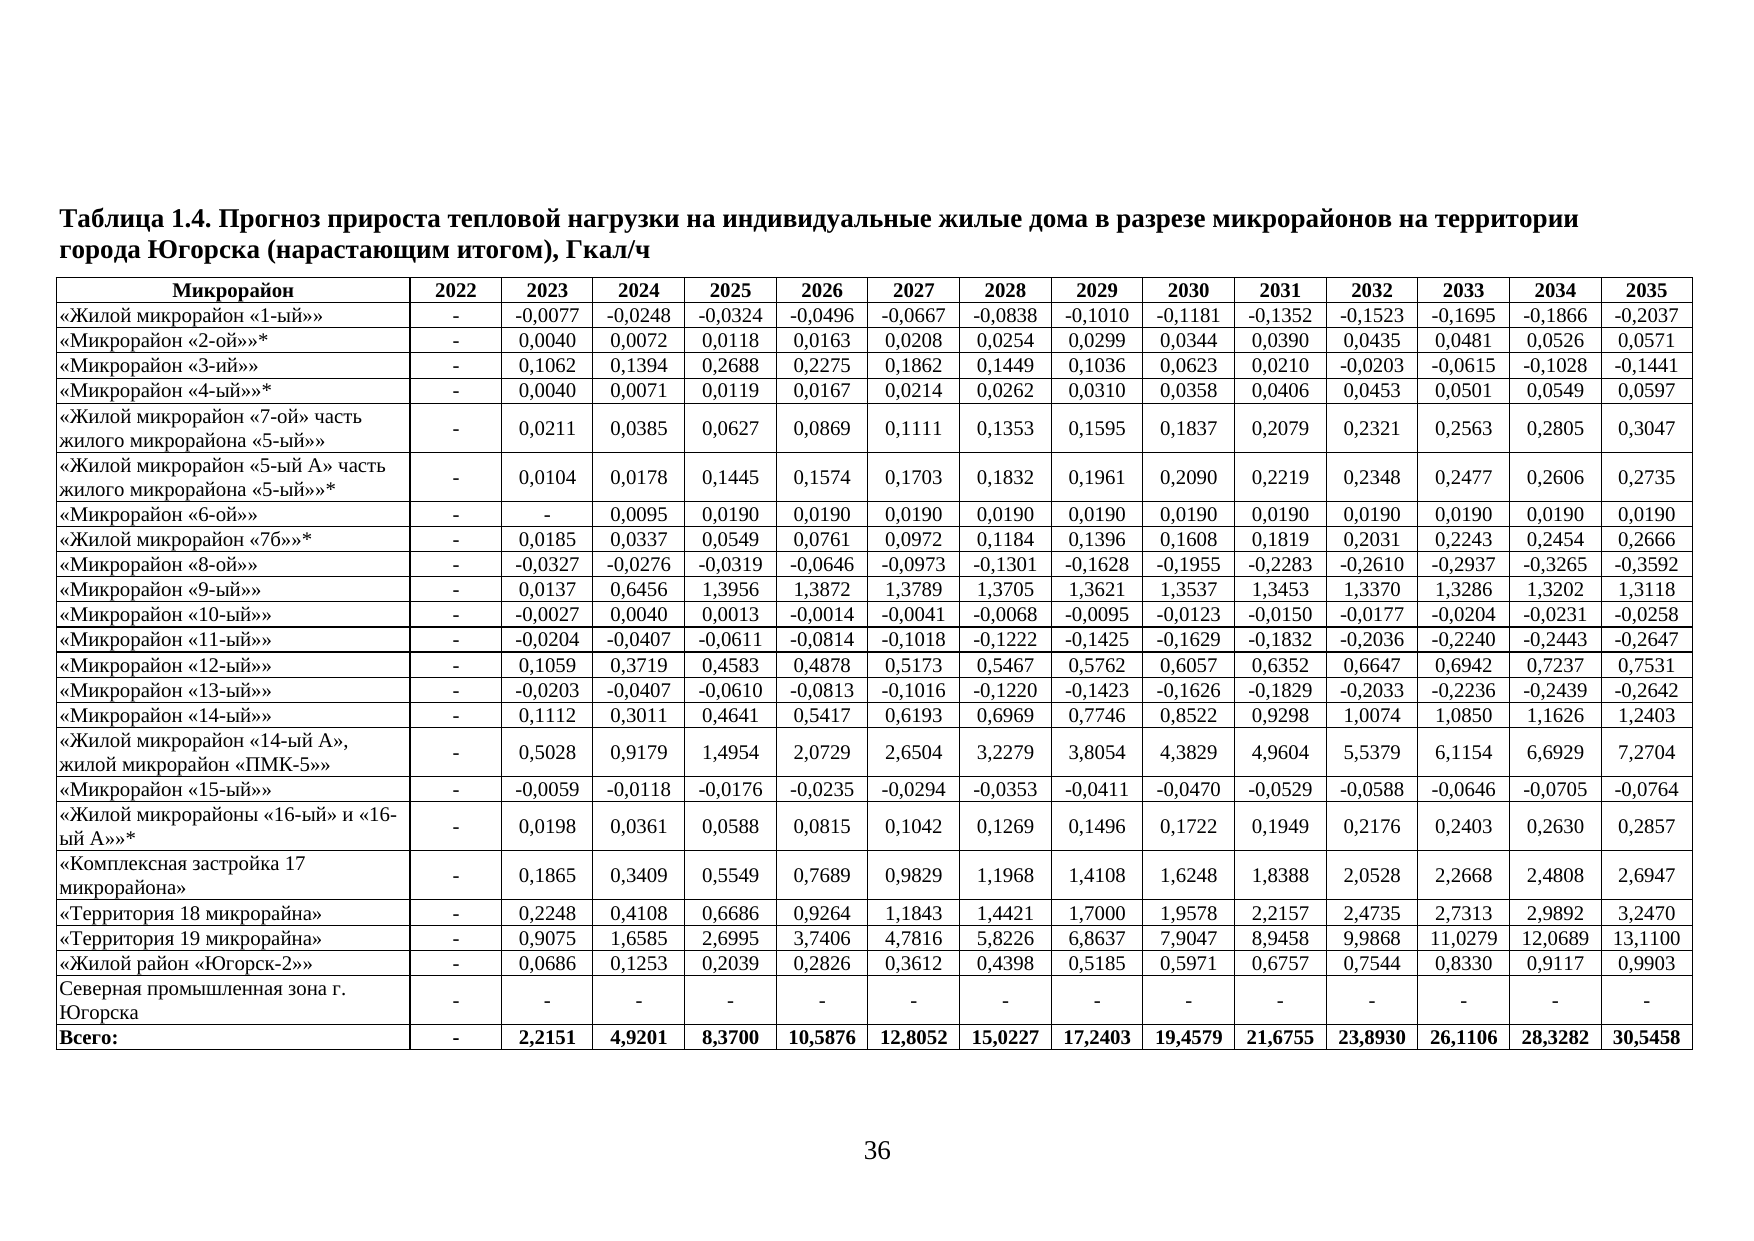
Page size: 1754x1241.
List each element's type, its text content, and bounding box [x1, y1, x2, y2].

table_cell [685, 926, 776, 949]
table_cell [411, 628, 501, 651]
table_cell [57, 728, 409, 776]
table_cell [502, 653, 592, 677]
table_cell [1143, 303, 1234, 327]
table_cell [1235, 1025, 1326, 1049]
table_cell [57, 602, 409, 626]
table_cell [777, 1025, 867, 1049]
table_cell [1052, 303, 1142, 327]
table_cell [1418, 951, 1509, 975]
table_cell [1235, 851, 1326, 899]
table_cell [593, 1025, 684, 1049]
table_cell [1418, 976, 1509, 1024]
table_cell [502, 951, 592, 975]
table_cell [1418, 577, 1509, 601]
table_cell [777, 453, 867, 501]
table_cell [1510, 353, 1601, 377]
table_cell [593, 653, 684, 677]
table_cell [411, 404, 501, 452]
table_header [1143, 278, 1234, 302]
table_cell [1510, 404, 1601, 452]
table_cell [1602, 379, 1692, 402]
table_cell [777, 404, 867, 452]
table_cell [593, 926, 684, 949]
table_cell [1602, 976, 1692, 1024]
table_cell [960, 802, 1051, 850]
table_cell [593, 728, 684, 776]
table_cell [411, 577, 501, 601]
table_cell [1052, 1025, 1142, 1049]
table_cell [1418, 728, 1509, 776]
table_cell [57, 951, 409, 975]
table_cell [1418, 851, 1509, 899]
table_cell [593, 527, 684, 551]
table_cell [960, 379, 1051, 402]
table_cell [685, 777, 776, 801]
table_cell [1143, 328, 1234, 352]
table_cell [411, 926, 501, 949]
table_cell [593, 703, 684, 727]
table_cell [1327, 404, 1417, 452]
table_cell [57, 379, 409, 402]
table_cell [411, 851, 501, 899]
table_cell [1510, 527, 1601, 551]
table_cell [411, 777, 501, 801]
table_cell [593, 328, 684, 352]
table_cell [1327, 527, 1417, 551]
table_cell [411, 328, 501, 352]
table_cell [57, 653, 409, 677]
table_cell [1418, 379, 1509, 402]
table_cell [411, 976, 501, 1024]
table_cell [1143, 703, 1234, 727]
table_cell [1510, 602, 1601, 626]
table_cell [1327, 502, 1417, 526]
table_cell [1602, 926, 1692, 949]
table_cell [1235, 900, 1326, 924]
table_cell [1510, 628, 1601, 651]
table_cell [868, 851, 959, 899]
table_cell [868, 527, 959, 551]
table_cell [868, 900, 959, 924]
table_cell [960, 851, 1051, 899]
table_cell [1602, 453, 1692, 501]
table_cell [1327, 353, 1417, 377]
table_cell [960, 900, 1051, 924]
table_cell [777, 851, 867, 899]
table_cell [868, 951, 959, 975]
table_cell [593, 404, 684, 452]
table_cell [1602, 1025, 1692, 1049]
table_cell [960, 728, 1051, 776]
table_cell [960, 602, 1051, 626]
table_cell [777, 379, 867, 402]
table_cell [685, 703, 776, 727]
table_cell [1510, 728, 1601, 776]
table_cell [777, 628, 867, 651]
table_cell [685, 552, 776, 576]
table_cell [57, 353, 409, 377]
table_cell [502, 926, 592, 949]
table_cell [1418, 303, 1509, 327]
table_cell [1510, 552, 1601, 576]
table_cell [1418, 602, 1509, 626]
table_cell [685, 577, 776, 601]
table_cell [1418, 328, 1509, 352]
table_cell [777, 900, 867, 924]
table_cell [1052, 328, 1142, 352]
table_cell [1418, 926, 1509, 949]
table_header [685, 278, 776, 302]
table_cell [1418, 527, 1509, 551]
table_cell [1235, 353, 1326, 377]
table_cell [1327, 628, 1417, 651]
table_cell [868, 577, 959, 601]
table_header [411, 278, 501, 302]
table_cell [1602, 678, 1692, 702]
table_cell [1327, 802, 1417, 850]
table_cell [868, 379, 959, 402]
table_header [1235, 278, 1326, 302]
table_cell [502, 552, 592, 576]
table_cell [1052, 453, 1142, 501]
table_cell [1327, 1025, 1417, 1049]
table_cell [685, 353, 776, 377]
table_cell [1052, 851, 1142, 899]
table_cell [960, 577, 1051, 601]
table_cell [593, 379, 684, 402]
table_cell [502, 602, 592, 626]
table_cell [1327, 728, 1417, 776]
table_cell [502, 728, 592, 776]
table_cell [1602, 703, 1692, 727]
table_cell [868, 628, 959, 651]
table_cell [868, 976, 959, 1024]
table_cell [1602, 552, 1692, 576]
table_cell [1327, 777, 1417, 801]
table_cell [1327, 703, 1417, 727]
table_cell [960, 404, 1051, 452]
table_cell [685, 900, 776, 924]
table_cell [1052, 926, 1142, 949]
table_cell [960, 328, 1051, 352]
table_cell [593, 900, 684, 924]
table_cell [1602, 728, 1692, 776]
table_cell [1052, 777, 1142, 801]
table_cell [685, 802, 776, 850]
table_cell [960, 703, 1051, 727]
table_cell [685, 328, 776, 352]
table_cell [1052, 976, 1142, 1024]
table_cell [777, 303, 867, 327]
text Прогноз прироста тепловой нагрузки на индивидуальные жилые дома в разрезе микрорайонов на территории города Югорска (нарастающим итогом), Гкал/ч [59, 202, 1695, 264]
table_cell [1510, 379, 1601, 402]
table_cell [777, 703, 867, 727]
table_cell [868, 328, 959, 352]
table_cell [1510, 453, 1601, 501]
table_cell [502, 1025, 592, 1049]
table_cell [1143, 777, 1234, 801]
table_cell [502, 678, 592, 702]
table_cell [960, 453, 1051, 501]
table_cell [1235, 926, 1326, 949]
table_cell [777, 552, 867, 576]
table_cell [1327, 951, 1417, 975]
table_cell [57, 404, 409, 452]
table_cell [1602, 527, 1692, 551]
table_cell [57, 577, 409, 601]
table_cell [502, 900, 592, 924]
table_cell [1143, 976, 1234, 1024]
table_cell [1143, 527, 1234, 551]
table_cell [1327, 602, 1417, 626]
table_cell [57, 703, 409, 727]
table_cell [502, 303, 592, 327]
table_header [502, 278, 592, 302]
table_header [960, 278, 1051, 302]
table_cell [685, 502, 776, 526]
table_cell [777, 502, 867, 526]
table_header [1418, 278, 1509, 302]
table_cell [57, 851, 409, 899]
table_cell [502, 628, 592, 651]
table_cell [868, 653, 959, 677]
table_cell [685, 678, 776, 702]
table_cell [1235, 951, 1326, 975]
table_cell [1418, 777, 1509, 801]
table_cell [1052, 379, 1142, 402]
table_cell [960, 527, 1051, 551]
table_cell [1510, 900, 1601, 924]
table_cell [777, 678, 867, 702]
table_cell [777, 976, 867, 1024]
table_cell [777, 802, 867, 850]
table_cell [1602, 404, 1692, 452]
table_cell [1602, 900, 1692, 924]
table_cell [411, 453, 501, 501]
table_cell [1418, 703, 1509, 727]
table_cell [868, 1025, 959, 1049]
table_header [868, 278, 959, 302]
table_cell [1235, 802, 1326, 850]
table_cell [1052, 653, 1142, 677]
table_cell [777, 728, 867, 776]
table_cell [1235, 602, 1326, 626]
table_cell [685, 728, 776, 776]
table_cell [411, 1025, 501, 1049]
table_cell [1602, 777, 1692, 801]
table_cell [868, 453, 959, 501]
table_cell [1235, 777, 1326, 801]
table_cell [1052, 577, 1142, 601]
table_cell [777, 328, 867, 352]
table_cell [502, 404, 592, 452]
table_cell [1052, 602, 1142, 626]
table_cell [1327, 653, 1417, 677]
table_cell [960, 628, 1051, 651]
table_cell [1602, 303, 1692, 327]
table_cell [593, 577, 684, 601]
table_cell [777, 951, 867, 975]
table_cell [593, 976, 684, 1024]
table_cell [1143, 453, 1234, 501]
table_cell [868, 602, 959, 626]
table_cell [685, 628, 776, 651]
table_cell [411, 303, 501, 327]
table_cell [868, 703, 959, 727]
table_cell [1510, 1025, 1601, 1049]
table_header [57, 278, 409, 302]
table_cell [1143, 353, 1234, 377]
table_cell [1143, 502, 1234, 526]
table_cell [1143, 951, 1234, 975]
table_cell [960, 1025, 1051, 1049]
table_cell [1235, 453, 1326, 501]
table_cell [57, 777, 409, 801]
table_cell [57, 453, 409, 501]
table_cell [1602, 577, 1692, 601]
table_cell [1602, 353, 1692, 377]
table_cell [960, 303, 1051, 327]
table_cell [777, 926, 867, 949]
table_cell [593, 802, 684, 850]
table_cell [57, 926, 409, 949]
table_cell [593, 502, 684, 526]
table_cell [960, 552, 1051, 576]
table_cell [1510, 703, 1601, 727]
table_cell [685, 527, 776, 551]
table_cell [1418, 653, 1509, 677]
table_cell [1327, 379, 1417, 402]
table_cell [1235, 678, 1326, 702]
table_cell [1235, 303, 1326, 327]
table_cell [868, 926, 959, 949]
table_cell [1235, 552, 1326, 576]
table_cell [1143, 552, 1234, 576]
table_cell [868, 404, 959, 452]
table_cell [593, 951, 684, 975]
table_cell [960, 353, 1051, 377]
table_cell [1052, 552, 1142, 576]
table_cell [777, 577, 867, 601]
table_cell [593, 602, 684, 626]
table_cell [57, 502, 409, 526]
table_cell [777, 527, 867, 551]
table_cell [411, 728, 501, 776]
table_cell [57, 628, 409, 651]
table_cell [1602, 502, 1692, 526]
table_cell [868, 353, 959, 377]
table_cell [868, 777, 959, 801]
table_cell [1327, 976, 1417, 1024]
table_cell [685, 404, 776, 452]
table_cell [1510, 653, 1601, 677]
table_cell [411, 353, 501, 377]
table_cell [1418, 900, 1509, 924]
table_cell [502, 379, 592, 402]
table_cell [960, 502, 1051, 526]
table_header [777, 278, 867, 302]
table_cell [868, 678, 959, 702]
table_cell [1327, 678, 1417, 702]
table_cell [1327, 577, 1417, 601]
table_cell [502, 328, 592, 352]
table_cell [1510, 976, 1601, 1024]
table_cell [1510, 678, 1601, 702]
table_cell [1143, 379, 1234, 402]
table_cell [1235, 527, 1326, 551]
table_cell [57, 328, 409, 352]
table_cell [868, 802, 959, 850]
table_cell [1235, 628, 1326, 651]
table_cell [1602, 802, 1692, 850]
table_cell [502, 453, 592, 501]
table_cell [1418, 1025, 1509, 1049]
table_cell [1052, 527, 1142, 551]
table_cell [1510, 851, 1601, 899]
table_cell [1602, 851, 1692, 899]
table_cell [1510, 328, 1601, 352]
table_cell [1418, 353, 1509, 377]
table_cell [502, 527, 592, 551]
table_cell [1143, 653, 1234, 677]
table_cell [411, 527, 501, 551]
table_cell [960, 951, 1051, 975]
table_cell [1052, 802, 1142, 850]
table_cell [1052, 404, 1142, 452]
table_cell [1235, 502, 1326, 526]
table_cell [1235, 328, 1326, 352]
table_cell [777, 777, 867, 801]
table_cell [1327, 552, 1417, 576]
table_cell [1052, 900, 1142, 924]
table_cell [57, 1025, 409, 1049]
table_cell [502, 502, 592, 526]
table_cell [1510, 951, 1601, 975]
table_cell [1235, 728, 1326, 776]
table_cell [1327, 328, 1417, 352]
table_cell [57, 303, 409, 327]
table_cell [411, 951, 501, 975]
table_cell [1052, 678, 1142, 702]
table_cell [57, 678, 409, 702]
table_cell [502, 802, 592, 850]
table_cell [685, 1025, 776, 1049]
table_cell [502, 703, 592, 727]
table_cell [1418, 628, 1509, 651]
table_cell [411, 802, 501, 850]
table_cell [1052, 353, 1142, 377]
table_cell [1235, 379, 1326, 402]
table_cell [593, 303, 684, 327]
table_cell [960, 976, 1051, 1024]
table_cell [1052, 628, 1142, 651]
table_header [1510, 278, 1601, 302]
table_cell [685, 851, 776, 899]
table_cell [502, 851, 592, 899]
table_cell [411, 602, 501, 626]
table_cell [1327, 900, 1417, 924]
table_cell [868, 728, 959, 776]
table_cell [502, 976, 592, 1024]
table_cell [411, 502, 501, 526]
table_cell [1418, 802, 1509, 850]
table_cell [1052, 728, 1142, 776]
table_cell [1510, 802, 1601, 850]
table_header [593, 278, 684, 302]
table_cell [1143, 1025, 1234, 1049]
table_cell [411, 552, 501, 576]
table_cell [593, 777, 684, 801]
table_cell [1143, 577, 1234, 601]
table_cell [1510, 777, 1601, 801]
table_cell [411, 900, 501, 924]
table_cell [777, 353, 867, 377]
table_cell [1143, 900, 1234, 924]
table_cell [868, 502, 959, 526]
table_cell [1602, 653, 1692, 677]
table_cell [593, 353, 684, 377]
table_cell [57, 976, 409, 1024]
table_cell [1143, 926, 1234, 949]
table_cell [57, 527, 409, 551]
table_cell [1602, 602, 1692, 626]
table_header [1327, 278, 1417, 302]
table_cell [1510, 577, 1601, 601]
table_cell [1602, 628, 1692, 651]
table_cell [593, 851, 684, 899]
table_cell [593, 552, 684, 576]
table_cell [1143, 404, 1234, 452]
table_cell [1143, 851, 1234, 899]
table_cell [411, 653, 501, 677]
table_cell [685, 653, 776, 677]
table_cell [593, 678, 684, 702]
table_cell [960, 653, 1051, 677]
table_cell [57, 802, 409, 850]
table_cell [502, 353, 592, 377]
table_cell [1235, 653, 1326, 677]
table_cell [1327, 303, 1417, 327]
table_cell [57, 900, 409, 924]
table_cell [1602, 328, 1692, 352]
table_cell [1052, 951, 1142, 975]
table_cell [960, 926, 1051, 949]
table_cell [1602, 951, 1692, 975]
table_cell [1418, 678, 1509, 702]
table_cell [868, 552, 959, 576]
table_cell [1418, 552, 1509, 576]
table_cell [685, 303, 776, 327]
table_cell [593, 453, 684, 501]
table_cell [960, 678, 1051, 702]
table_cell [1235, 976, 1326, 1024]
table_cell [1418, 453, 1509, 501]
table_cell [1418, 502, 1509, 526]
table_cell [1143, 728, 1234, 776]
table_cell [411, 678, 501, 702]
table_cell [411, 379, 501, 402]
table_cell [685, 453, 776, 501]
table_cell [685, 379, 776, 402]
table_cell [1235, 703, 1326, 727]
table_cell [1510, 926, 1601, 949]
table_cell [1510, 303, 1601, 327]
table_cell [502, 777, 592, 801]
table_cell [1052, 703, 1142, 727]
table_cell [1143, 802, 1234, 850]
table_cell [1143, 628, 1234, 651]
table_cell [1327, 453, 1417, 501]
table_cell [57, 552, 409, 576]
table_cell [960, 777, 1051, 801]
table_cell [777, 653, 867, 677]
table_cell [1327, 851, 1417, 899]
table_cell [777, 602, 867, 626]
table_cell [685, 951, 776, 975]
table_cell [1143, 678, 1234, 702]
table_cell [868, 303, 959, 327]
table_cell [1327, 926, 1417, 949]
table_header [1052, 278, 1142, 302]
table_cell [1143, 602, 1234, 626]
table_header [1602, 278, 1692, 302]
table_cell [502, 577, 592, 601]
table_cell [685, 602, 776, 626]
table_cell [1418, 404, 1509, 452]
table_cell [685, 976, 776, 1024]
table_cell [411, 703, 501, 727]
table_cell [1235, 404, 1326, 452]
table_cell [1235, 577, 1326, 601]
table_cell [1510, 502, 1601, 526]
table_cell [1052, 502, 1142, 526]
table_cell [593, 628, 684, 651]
